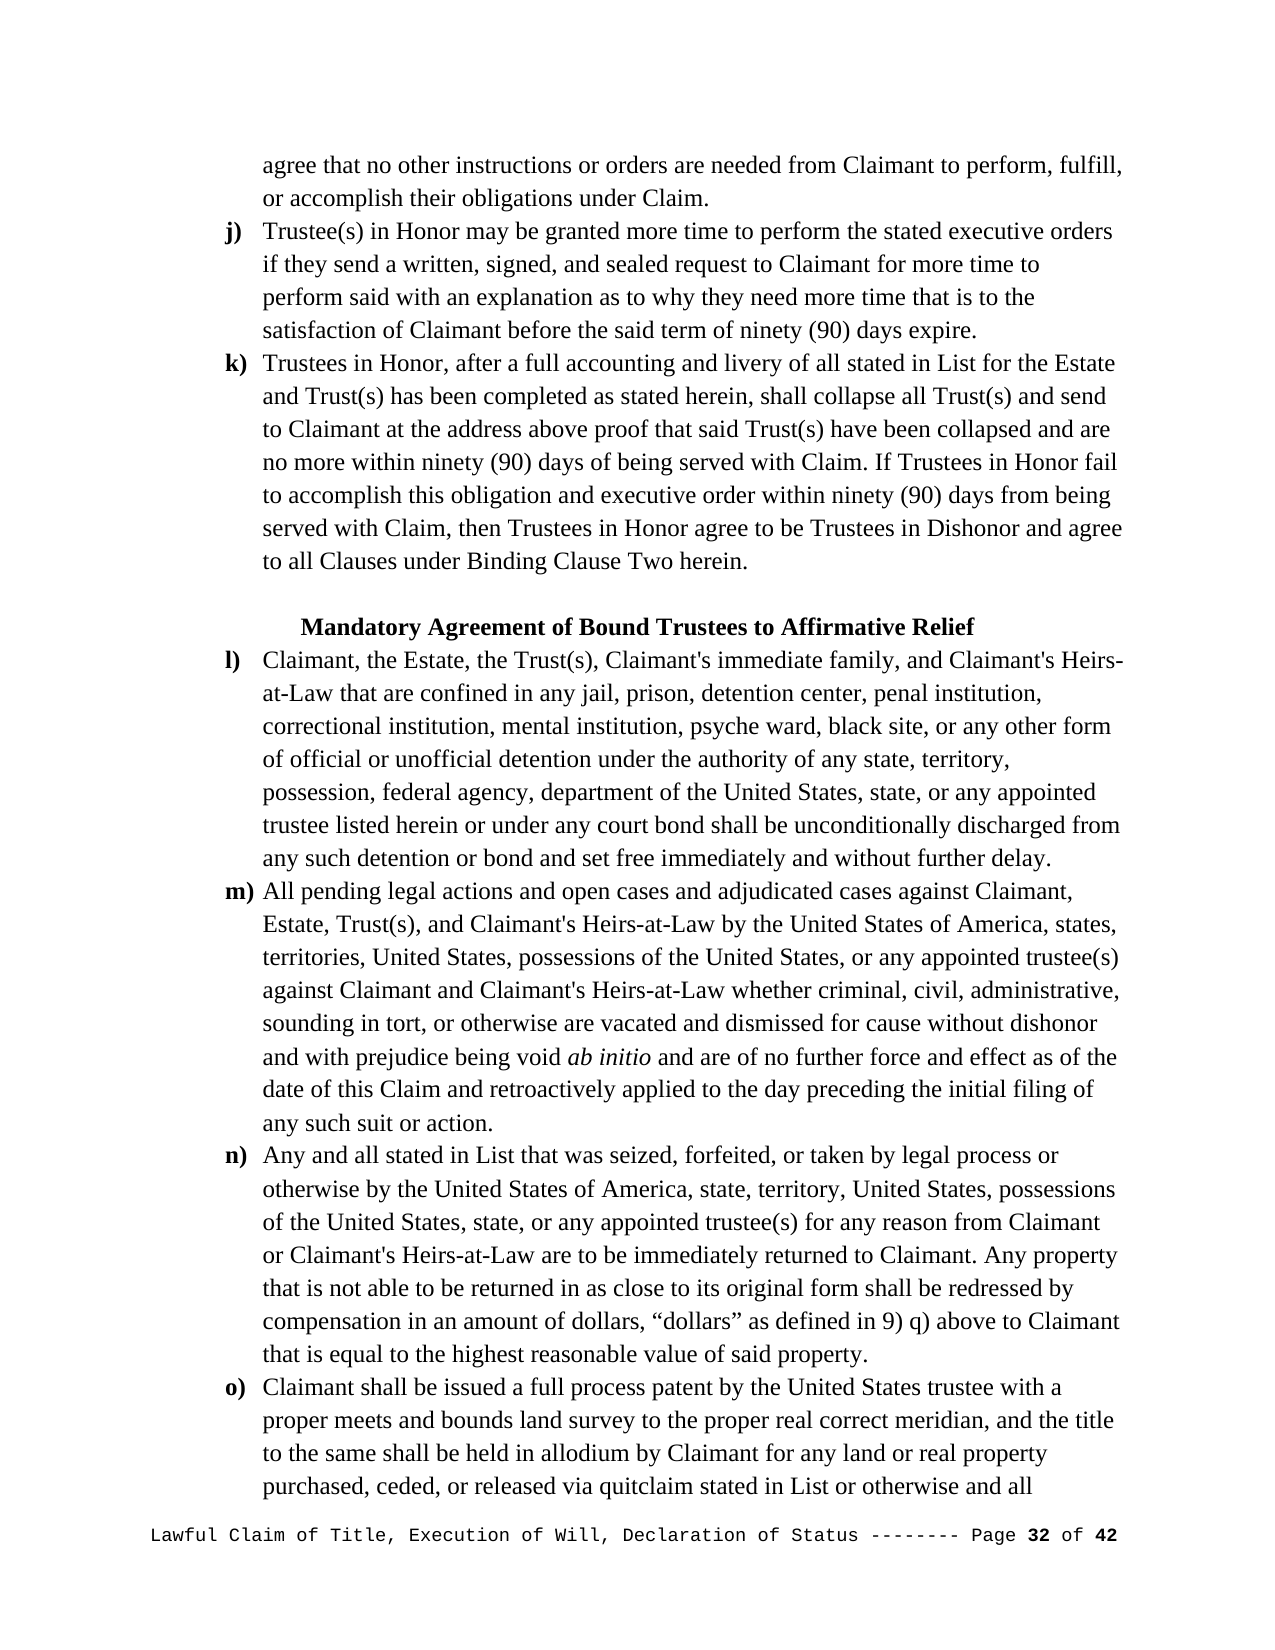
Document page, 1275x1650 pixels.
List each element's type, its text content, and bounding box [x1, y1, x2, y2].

list Trustee(s) in Honor may be granted more time to perform the stated executive orders if they send a written, signed, and sealed request to Claimant for more time to perform said with an explanation as to why they need more time that is to the satisfaction of Claimant before the said term of ninety (90) days expire. [225, 216, 1125, 344]
list Claimant, the Estate, the Trust(s), Claimant's immediate family, and Claimant's Heirs-at-Law that are confined in any jail, prison, detention center, penal institution, correctional institution, mental institution, psyche ward, black site, or any other form of official or unofficial detention under the authority of any state, territory, possession, federal agency, department of the United States, state, or any appointed trustee listed herein or under any court bond shall be unconditionally discharged from any such detention or bond and set free immediately and without further delay. [225, 645, 1125, 872]
list Trustees in Honor, after a full accounting and livery of all stated in List for the Estate and Trust(s) has been completed as stated herein, shall collapse all Trust(s) and send to Claimant at the address above proof that said Trust(s) have been collapsed and are no more within ninety (90) days of being served with Claim. If Trustees in Honor fail to accomplish this obligation and executive order within ninety (90) days from being served with Claim, then Trustees in Honor agree to be Trustees in Dishonor and agree to all Clauses under Binding Clause Two herein. [225, 348, 1125, 575]
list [225, 150, 1125, 212]
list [225, 1372, 1125, 1499]
list All pending legal actions and open cases and adjudicated cases against Claimant, Estate, Trust(s), and Claimant's Heirs-at-Law by the United States of America, states, territories, United States, possessions of the United States, or any appointed trustee(s) against Claimant and Claimant's Heirs-at-Law whether criminal, civil, administrative, sounding in tort, or otherwise are vacated and dismissed for cause without dishonor and with prejudice being void ab initio and are of no further force and effect as of the date of this Claim and retroactively applied to the day preceding the initial filing of any such suit or action. [225, 876, 1125, 1136]
list Any and all stated in List that was seized, forfeited, or taken by legal process or otherwise by the United States of America, state, territory, United States, possessions of the United States, state, or any appointed trustee(s) for any reason from Claimant or Claimant's Heirs-at-Law are to be immediately returned to Claimant. Any property that is not able to be returned in as close to its original form shall be redressed by compensation in an amount of dollars, “dollars” as defined in 9) q) above to Claimant that is equal to the highest reasonable value of said property. [225, 1141, 1125, 1367]
text Mandatory Agreement of Bound Trustees to Affirmative Relief [150, 612, 1125, 641]
